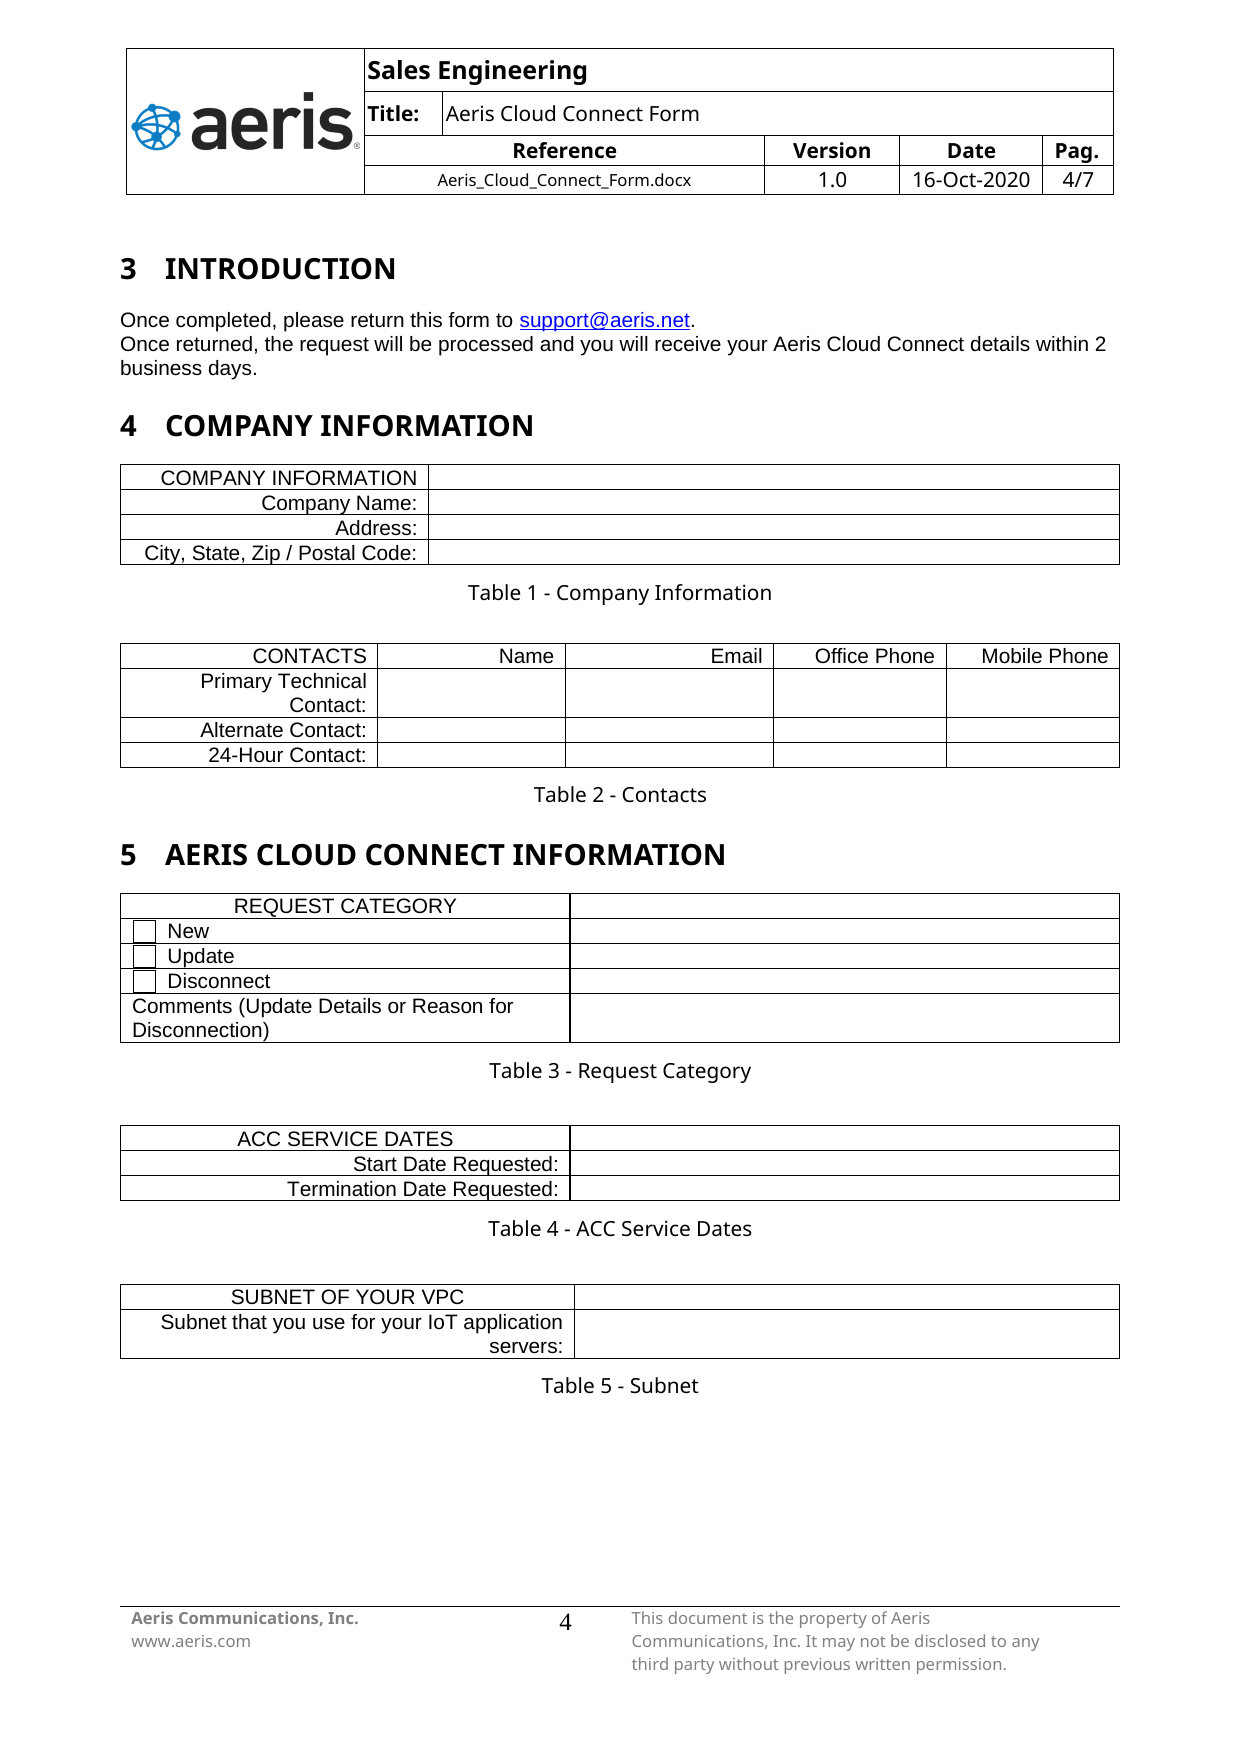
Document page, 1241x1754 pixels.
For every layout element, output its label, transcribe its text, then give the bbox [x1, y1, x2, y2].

table_cell Company Name: [121, 490, 428, 514]
table_cell [566, 669, 773, 717]
table_cell [378, 669, 565, 717]
table_header [571, 1126, 1119, 1150]
subtitle INTRODUCTION [120, 248, 1120, 288]
table_cell [429, 515, 1119, 539]
text Once completed, please return this form to support@aeris.net. [120, 308, 1120, 332]
table_cell [774, 669, 946, 717]
table_cell Termination Date Requested: [121, 1176, 569, 1200]
table_header [429, 465, 1119, 489]
subtitle COMPANY INFORMATION [120, 405, 1120, 444]
table_cell [566, 743, 773, 767]
table_header ACC SERVICE DATES [121, 1126, 569, 1150]
table_cell Primary Technical Contact: [121, 669, 377, 717]
table_cell Comments (Update Details or Reason for Disconnection) [121, 994, 569, 1042]
table_cell [575, 1310, 1119, 1358]
table_cell New [121, 919, 569, 943]
text Table 4 - ACC Service Dates [120, 1214, 1120, 1242]
text Table 3 - Request Category [120, 1056, 1120, 1084]
table_header REQUEST CATEGORY [121, 894, 569, 918]
text Table 1 - Company Information [120, 578, 1120, 606]
table_header CONTACTS [121, 644, 377, 668]
table_cell [378, 743, 565, 767]
table_header Office Phone [774, 644, 946, 668]
table_cell [429, 540, 1119, 564]
table_cell Disconnect [121, 969, 569, 993]
table_cell [571, 969, 1119, 993]
table_cell City, State, Zip / Postal Code: [121, 540, 428, 564]
table_header [571, 894, 1119, 918]
table_cell 24-Hour Contact: [121, 743, 377, 767]
subtitle AERIS CLOUD CONNECT INFORMATION [120, 834, 1120, 873]
table_header [575, 1285, 1119, 1309]
table_cell Update [121, 944, 569, 968]
table_cell [571, 1176, 1119, 1200]
table_cell [571, 944, 1119, 968]
table_cell [378, 718, 565, 742]
table_header Mobile Phone [947, 644, 1119, 668]
table_header Name [378, 644, 565, 668]
table_header Email [566, 644, 773, 668]
table_cell [947, 669, 1119, 717]
table_cell [947, 718, 1119, 742]
table_cell Subnet that you use for your IoT application servers: [121, 1310, 574, 1358]
table_header SUBNET OF YOUR VPC [121, 1285, 574, 1309]
text Once returned, the request will be processed and you will receive your Aeris Cloud Connect details within 2 business days. [120, 332, 1120, 380]
text Table 2 - Contacts [120, 780, 1120, 809]
table_header COMPANY INFORMATION [121, 465, 428, 489]
table_cell Start Date Requested: [121, 1151, 569, 1175]
text Table 5 - Subnet [120, 1371, 1120, 1399]
table_cell [571, 1151, 1119, 1175]
table_cell [429, 490, 1119, 514]
table_cell [571, 994, 1119, 1042]
table_cell [774, 718, 946, 742]
table_cell [566, 718, 773, 742]
picture [130, 91, 361, 151]
table_cell Address: [121, 515, 428, 539]
table_cell [947, 743, 1119, 767]
table_cell [571, 919, 1119, 943]
table_cell [774, 743, 946, 767]
table_cell Alternate Contact: [121, 718, 377, 742]
